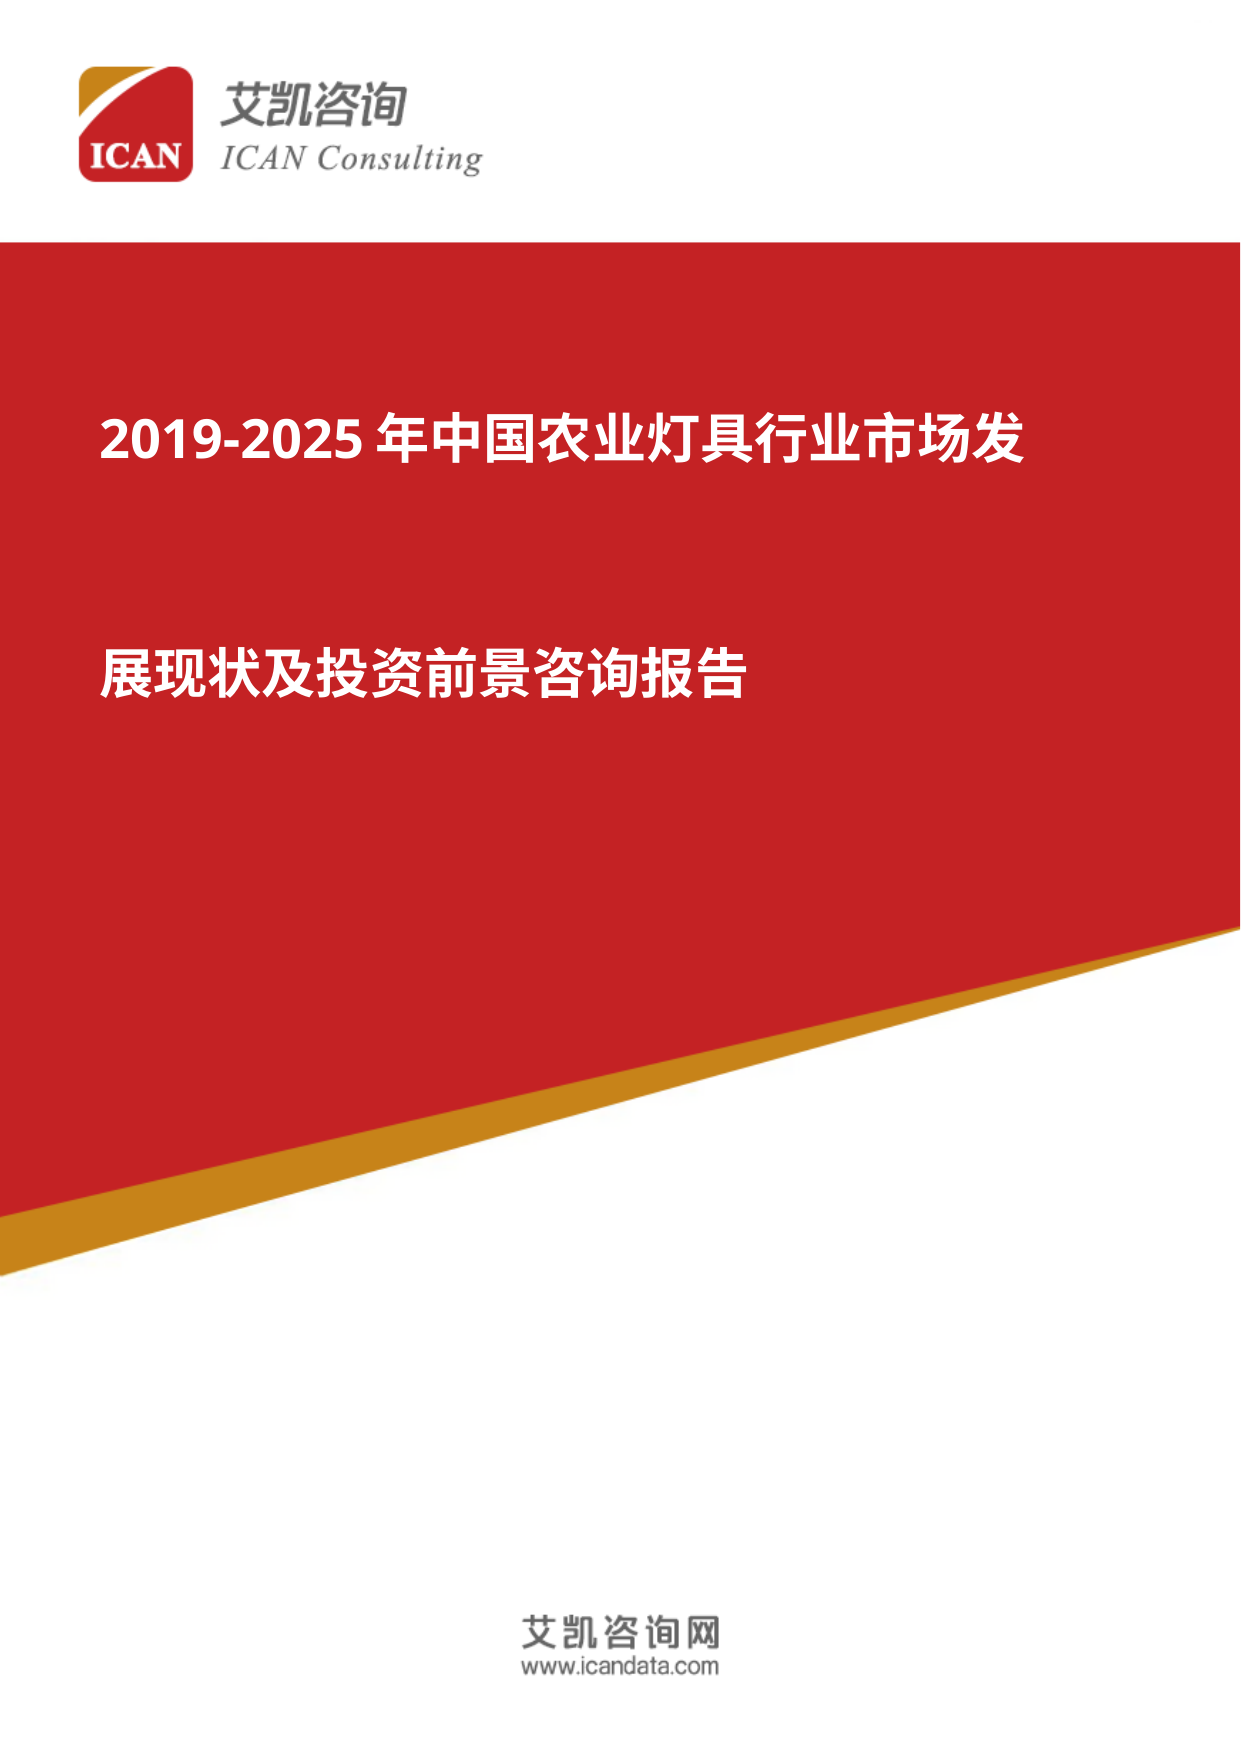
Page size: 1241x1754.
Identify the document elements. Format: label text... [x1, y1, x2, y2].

picture [0, 5, 1241, 1754]
subtitle 2019-2025年中国农业灯具行业市场发展现状及投资前景咨询报告 [99, 386, 1053, 718]
